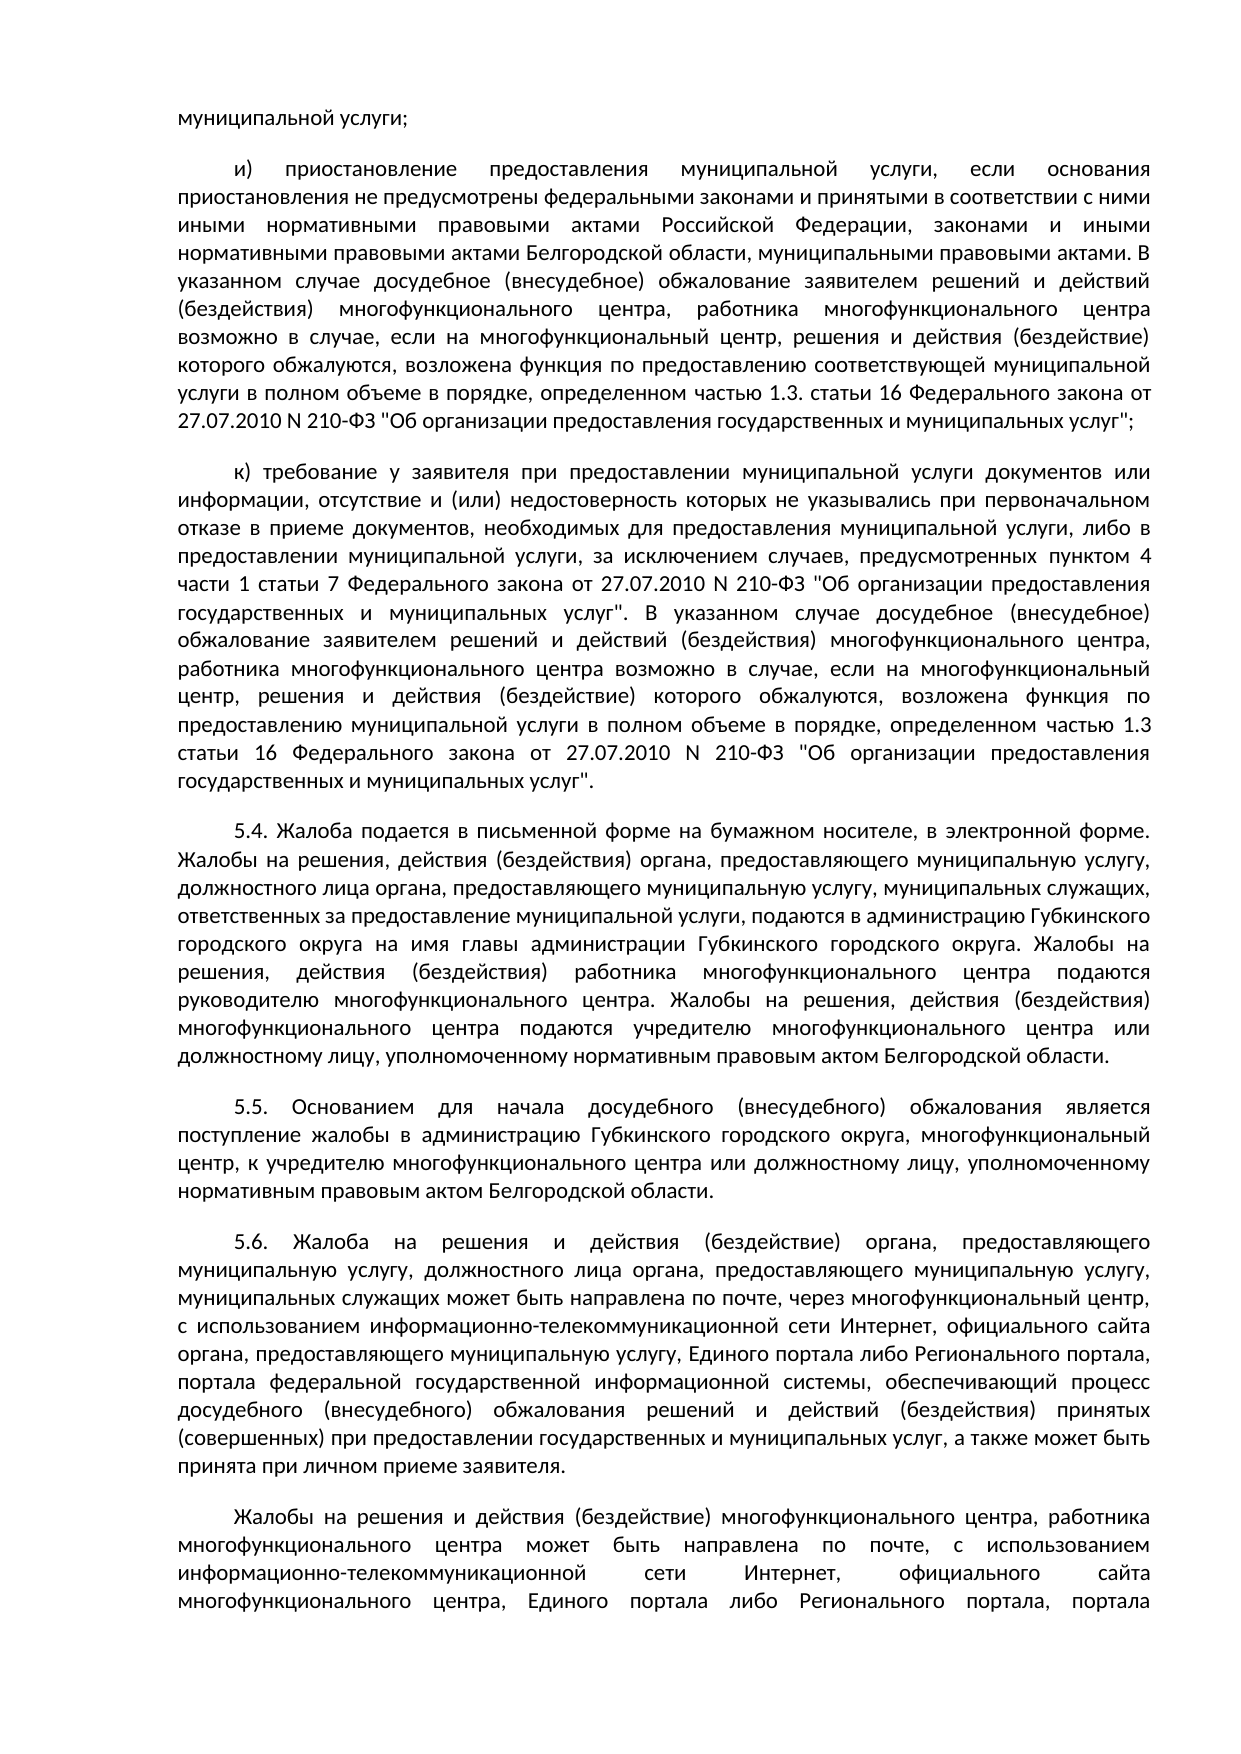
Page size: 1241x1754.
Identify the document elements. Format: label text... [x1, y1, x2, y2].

text к) требование у заявителя при предоставлении муниципальной услуги документов или информации, отсутствие и (или) недостоверность которых не указывались при первоначальном отказе в приеме документов, необходимых для предоставления муниципальной услуги, либо в предоставлении муниципальной услуги, за исключением случаев, предусмотренных пунктом 4 части 1 статьи 7 Федерального закона от 27.07.2010 N 210-ФЗ "Об организации предоставления государственных и муниципальных услуг". В указанном случае досудебное (внесудебное) обжалование заявителем решений и действий (бездействия) многофункционального центра, работника многофункционального центра возможно в случае, если на многофункциональный центр, решения и действия (бездействие) которого обжалуются, возложена функция по предоставлению муниципальной услуги в полном объеме в порядке, определенном частью 1.3 статьи 16 Федерального закона от 27.07.2010 N 210-ФЗ "Об организации предоставления государственных и муниципальных услуг". [177, 457, 1152, 794]
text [177, 1502, 1152, 1614]
text и) приостановление предоставления муниципальной услуги, если основания приостановления не предусмотрены федеральными законами и принятыми в соответствии с ними иными нормативными правовыми актами Российской Федерации, законами и иными нормативными правовыми актами Белгородской области, муниципальными правовыми актами. В указанном случае досудебное (внесудебное) обжалование заявителем решений и действий (бездействия) многофункционального центра, работника многофункционального центра возможно в случае, если на многофункциональный центр, решения и действия (бездействие) которого обжалуются, возложена функция по предоставлению соответствующей муниципальной услуги в полном объеме в порядке, определенном частью 1.3. статьи 16 Федерального закона от 27.07.2010 N 210-ФЗ "Об организации предоставления государственных и муниципальных услуг"; [177, 154, 1152, 434]
text 5.5. Основанием для начала досудебного (внесудебного) обжалования является поступление жалобы в администрацию Губкинского городского округа, многофункциональный центр, к учредителю многофункционального центра или должностному лицу, уполномоченному нормативным правовым актом Белгородской области. [177, 1092, 1152, 1204]
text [177, 103, 1152, 131]
text 5.4. Жалоба подается в письменной форме на бумажном носителе, в электронной форме. Жалобы на решения, действия (бездействия) органа, предоставляющего муниципальную услугу, должностного лица органа, предоставляющего муниципальную услугу, муниципальных служащих, ответственных за предоставление муниципальной услуги, подаются в администрацию Губкинского городского округа на имя главы администрации Губкинского городского округа. Жалобы на решения, действия (бездействия) работника многофункционального центра подаются руководителю многофункционального центра. Жалобы на решения, действия (бездействия) многофункционального центра подаются учредителю многофункционального центра или должностному лицу, уполномоченному нормативным правовым актом Белгородской области. [177, 817, 1152, 1069]
text 5.6. Жалоба на решения и действия (бездействие) органа, предоставляющего муниципальную услугу, должностного лица органа, предоставляющего муниципальную услугу, муниципальных служащих может быть направлена по почте, через многофункциональный центр, с использованием информационно-телекоммуникационной сети Интернет, официального сайта органа, предоставляющего муниципальную услугу, Единого портала либо Регионального портала, портала федеральной государственной информационной системы, обеспечивающий процесс досудебного (внесудебного) обжалования решений и действий (бездействия) принятых (совершенных) при предоставлении государственных и муниципальных услуг, а также может быть принята при личном приеме заявителя. [177, 1227, 1152, 1479]
